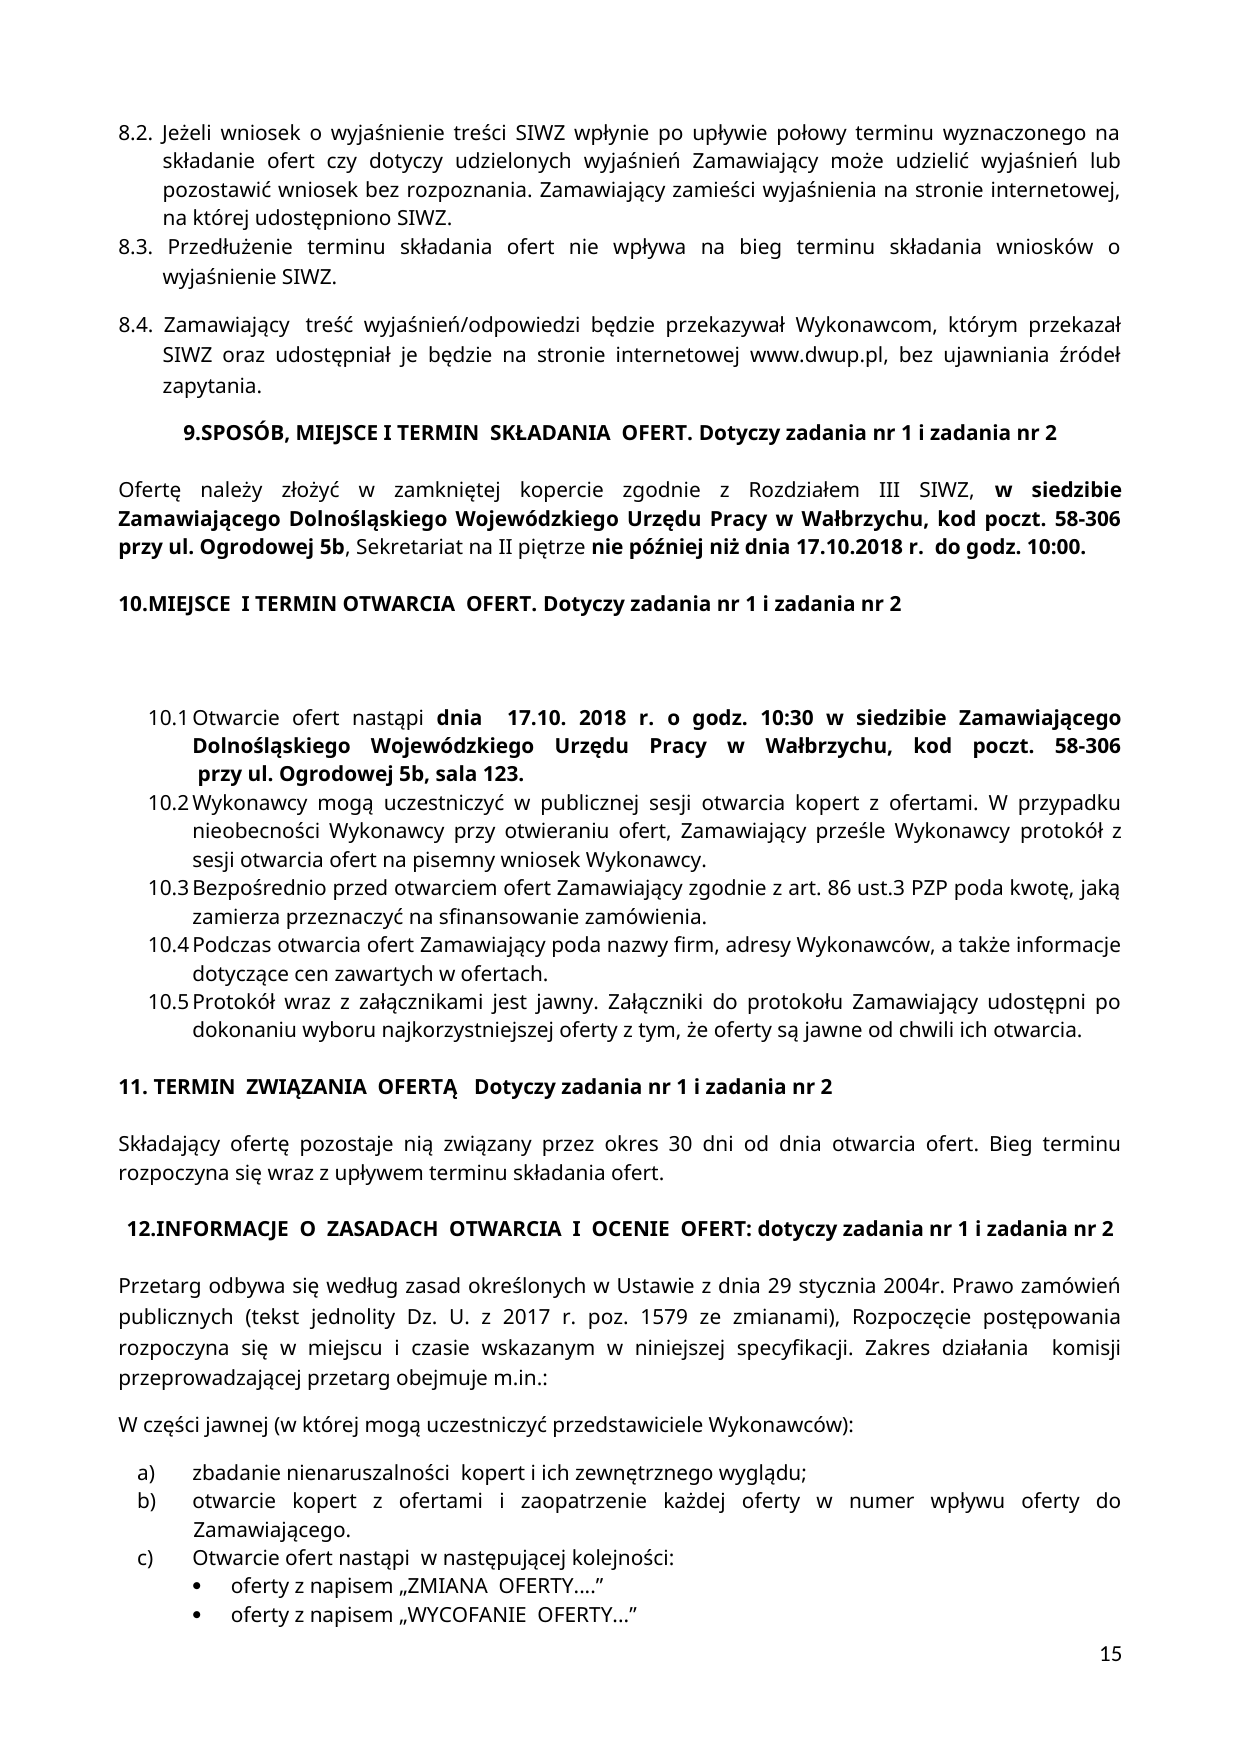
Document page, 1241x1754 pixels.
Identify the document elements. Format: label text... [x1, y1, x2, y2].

list Protokół wraz z załącznikami jest jawny. Załączniki do protokołu Zamawiający udostępni po dokonaniu wyboru najkorzystniejszej oferty z tym, że oferty są jawne od chwili ich otwarcia. [148, 987, 1122, 1044]
list otwarcie kopert z ofertami i zaopatrzenie każdej oferty w numer wpływu oferty do Zamawiającego. [137, 1486, 1122, 1543]
text 8.3. Przedłużenie terminu składania ofert nie wpływa na bieg terminu składania wniosków o wyjaśnienie SIWZ. [118, 232, 1122, 291]
text 10.MIEJSCE I TERMIN OTWARCIA OFERT. Dotyczy zadania nr 1 i zadania nr 2 [118, 589, 1122, 617]
list Otwarcie ofert nastąpi w następującej kolejności: [137, 1543, 1122, 1572]
list oferty z napisem „WYCOFANIE OFERTY...” [193, 1600, 1122, 1628]
text Ofertę należy złożyć w zamkniętej kopercie zgodnie z Rozdziałem III SIWZ, w siedzibie Zamawiającego Dolnośląskiego Wojewódzkiego Urzędu Pracy w Wałbrzychu, kod poczt. 58-306 przy ul. Ogrodowej 5b, Sekretariat na II piętrze nie później niż dnia 17.10.2018 r. do godz. 10:00. [118, 475, 1122, 561]
text 12.INFORMACJE O ZASADACH OTWARCIA I OCENIE OFERT: dotyczy zadania nr 1 i zadania nr 2 [118, 1214, 1122, 1243]
list 8.2. Jeżeli wniosek o wyjaśnienie treści SIWZ wpłynie po upływie połowy terminu wyznaczonego na składanie ofert czy dotyczy udzielonych wyjaśnień Zamawiający może udzielić wyjaśnień lub pozostawić wniosek bez rozpoznania. Zamawiający zamieści wyjaśnienia na stronie internetowej, na której udostępniono SIWZ. [118, 118, 1122, 232]
list zbadanie nienaruszalności kopert i ich zewnętrznego wyglądu; [137, 1458, 1122, 1486]
text 11. TERMIN ZWIĄZANIA OFERTĄ Dotyczy zadania nr 1 i zadania nr 2 [118, 1072, 1122, 1101]
text Składający ofertę pozostaje nią związany przez okres 30 dni od dnia otwarcia ofert. Bieg terminu rozpoczyna się wraz z upływem terminu składania ofert. [118, 1129, 1122, 1186]
text 8.4. Zamawiający treść wyjaśnień/odpowiedzi będzie przekazywał Wykonawcom, którym przekazał SIWZ oraz udostępniał je będzie na stronie internetowej www.dwup.pl, bez ujawniania źródeł zapytania. [118, 310, 1122, 399]
text 9.SPOSÓB, MIEJSCE I TERMIN SKŁADANIA OFERT. Dotyczy zadania nr 1 i zadania nr 2 [118, 418, 1122, 447]
text Przetarg odbywa się według zasad określonych w Ustawie z dnia 29 stycznia 2004r. Prawo zamówień publicznych (tekst jednolity Dz. U. z 2017 r. poz. 1579 ze zmianami), Rozpoczęcie postępowania rozpoczyna się w miejscu i czasie wskazanym w niniejszej specyfikacji. Zakres działania komisji przeprowadzającej przetarg obejmuje m.in.: [118, 1271, 1122, 1392]
list Otwarcie ofert nastąpi dnia 17.10. 2018 r. o godz. 10:30 w siedzibie Zamawiającego Dolnośląskiego Wojewódzkiego Urzędu Pracy w Wałbrzychu, kod poczt. 58-306 przy ul. Ogrodowej 5b, sala 123. [148, 703, 1122, 788]
list oferty z napisem „ZMIANA OFERTY....” [193, 1572, 1122, 1600]
list Podczas otwarcia ofert Zamawiający poda nazwy firm, adresy Wykonawców, a także informacje dotyczące cen zawartych w ofertach. [148, 930, 1122, 987]
list Wykonawcy mogą uczestniczyć w publicznej sesji otwarcia kopert z ofertami. W przypadku nieobecności Wykonawcy przy otwieraniu ofert, Zamawiający prześle Wykonawcy protokół z sesji otwarcia ofert na pisemny wniosek Wykonawcy. [148, 788, 1122, 873]
list Bezpośrednio przed otwarciem ofert Zamawiający zgodnie z art. 86 ust.3 PZP poda kwotę, jaką zamierza przeznaczyć na sfinansowanie zamówienia. [148, 873, 1122, 930]
text W części jawnej (w której mogą uczestniczyć przedstawiciele Wykonawców): [118, 1411, 1122, 1439]
